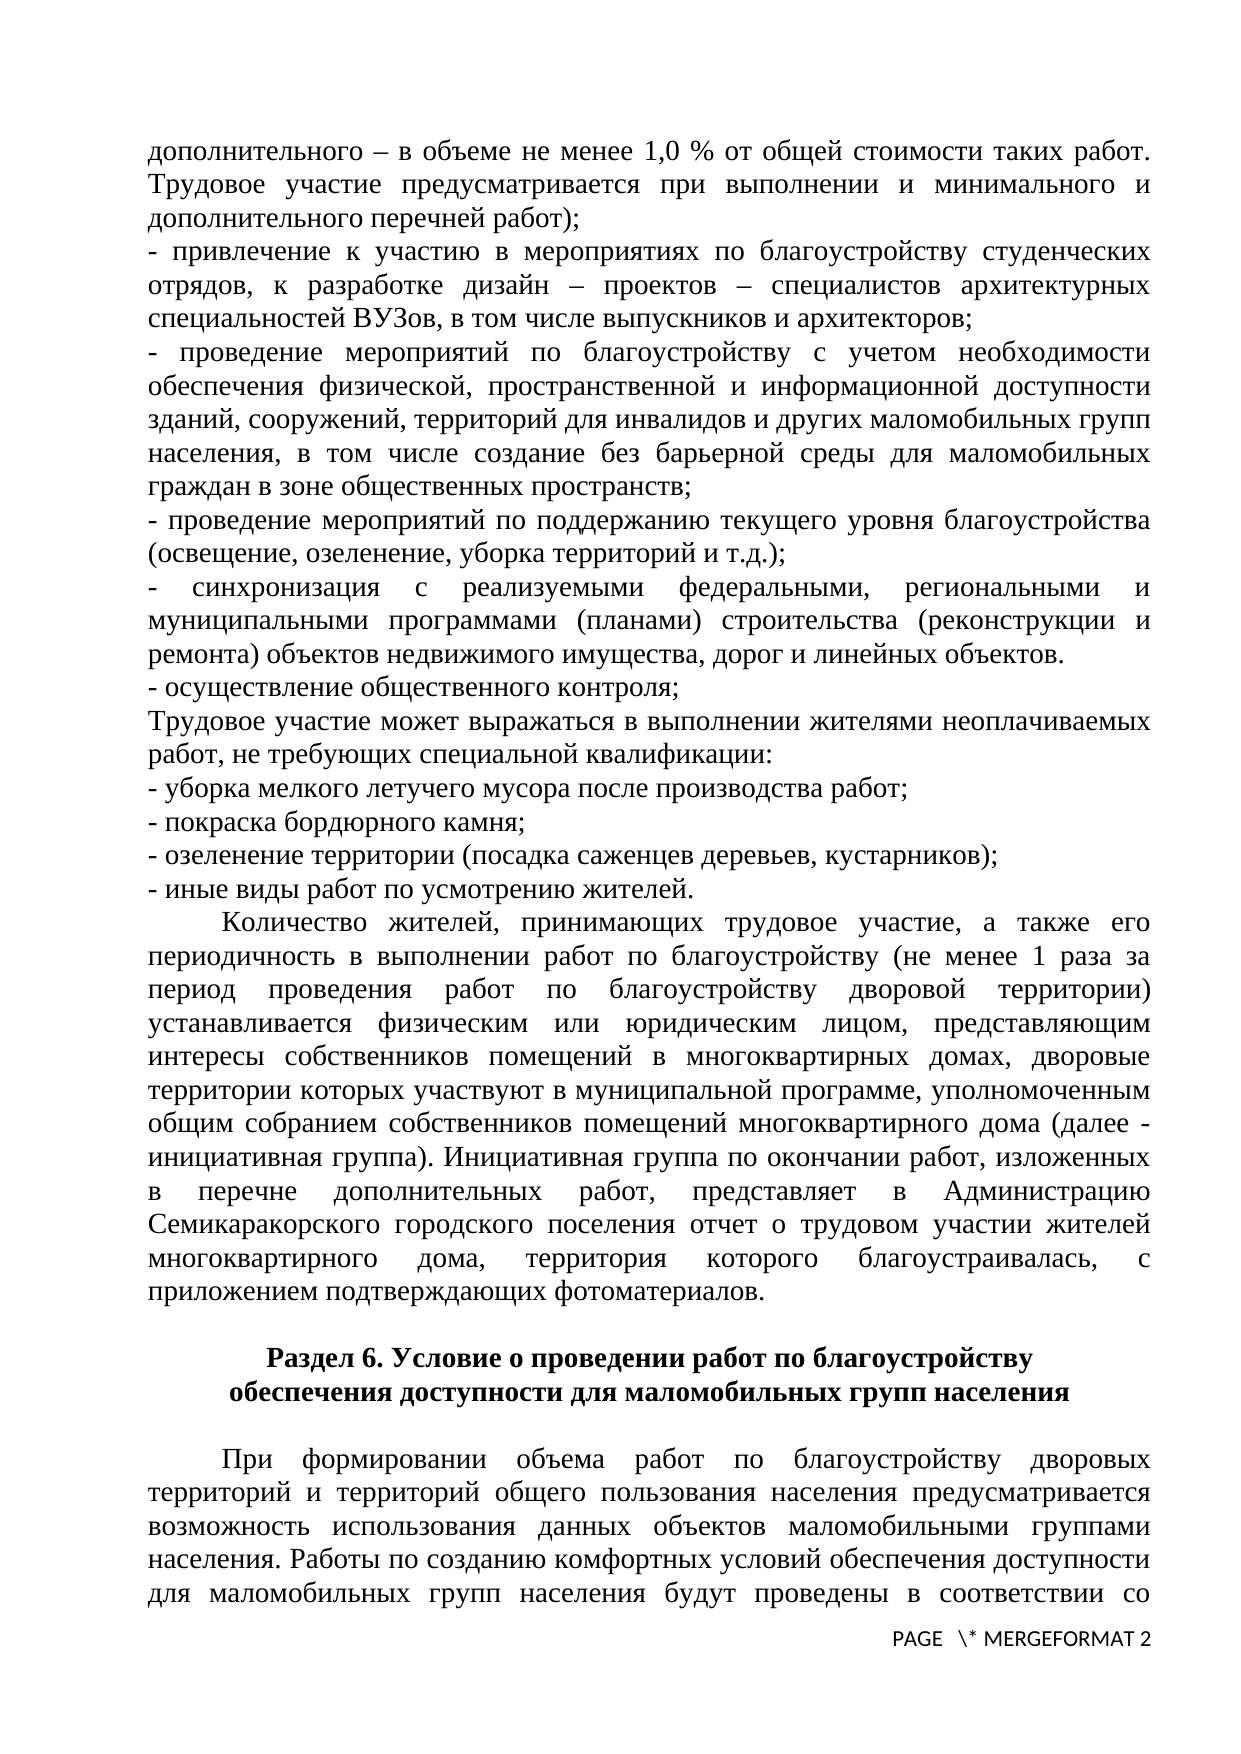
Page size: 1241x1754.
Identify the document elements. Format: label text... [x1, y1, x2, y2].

text - озеленение территории (посадка саженцев деревьев, кустарников); [148, 837, 1152, 871]
text - проведение мероприятий по поддержанию текущего уровня благоустройства (освещение, озеленение, уборка территорий и т.д.); [148, 502, 1152, 569]
text - привлечение к участию в мероприятиях по благоустройству студенческих отрядов, к разработке дизайн – проектов – специалистов архитектурных специальностей ВУЗов, в том числе выпускников и архитекторов; [148, 233, 1152, 334]
text - покраска бордюрного камня; [148, 804, 1152, 837]
text обеспечения доступности для маломобильных групп населения [148, 1374, 1152, 1407]
text - уборка мелкого летучего мусора после производства работ; [148, 770, 1152, 804]
text - проведение мероприятий по благоустройству с учетом необходимости обеспечения физической, пространственной и информационной доступности зданий, сооружений, территорий для инвалидов и других маломобильных групп населения, в том числе создание без барьерной среды для маломобильных граждан в зоне общественных пространств; [148, 334, 1152, 502]
text Раздел 6. Условие о проведении работ по благоустройству [148, 1340, 1152, 1374]
text - осуществление общественного контроля; [148, 669, 1152, 703]
text Количество жителей, принимающих трудовое участие, а также его периодичность в выполнении работ по благоустройству (не менее 1 раза за период проведения работ по благоустройству дворовой территории) устанавливается физическим или юридическим лицом, представляющим интересы собственников помещений в многоквартирных домах, дворовые территории которых участвуют в муниципальной программе, уполномоченным общим собранием собственников помещений многоквартирного дома (далее - инициативная группа). Инициативная группа по окончании работ, изложенных в перечне дополнительных работ, представляет в Администрацию Семикаракорского городского поселения отчет о трудовом участии жителей многоквартирного дома, территория которого благоустраивалась, с приложением подтверждающих фотоматериалов. [148, 904, 1152, 1307]
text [148, 133, 1152, 233]
text - синхронизация с реализуемыми федеральными, региональными и муниципальными программами (планами) строительства (реконструкции и ремонта) объектов недвижимого имущества, дорог и линейных объектов. [148, 569, 1152, 669]
text - иные виды работ по усмотрению жителей. [148, 871, 1152, 904]
text Трудовое участие может выражаться в выполнении жителями неоплачиваемых работ, не требующих специальной квалификации: [148, 703, 1152, 770]
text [148, 1441, 1152, 1609]
